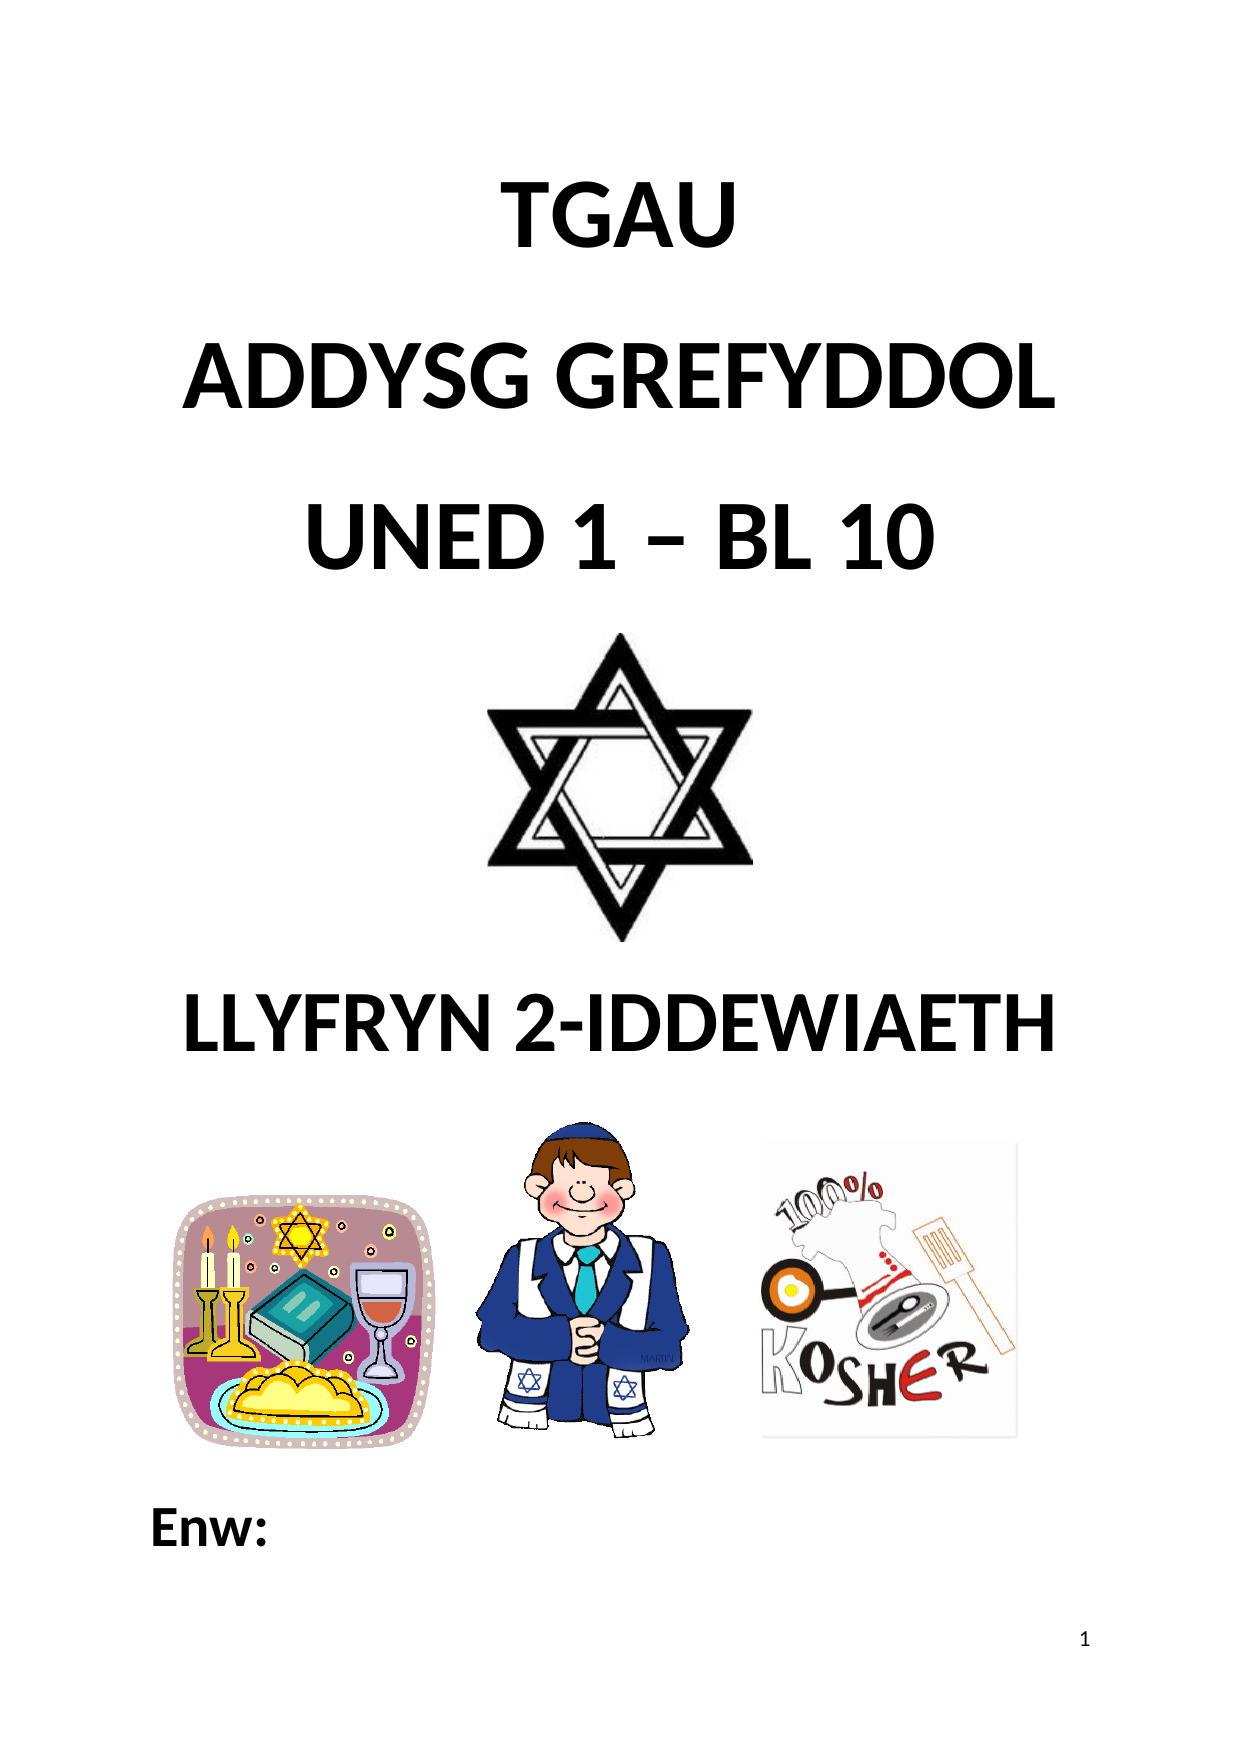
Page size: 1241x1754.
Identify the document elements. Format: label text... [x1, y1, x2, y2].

text UNED 1 – BL 10 [150, 472, 1090, 594]
text TGAU [150, 150, 1090, 272]
picture [487, 633, 753, 942]
picture [459, 1109, 1075, 1451]
text ADDYSG GREFYDDOL [150, 311, 1090, 433]
picture [172, 1195, 437, 1451]
text LLYFRYN 2-IDDEWIAETH [150, 966, 1090, 1073]
text Enw: [150, 1490, 1090, 1561]
